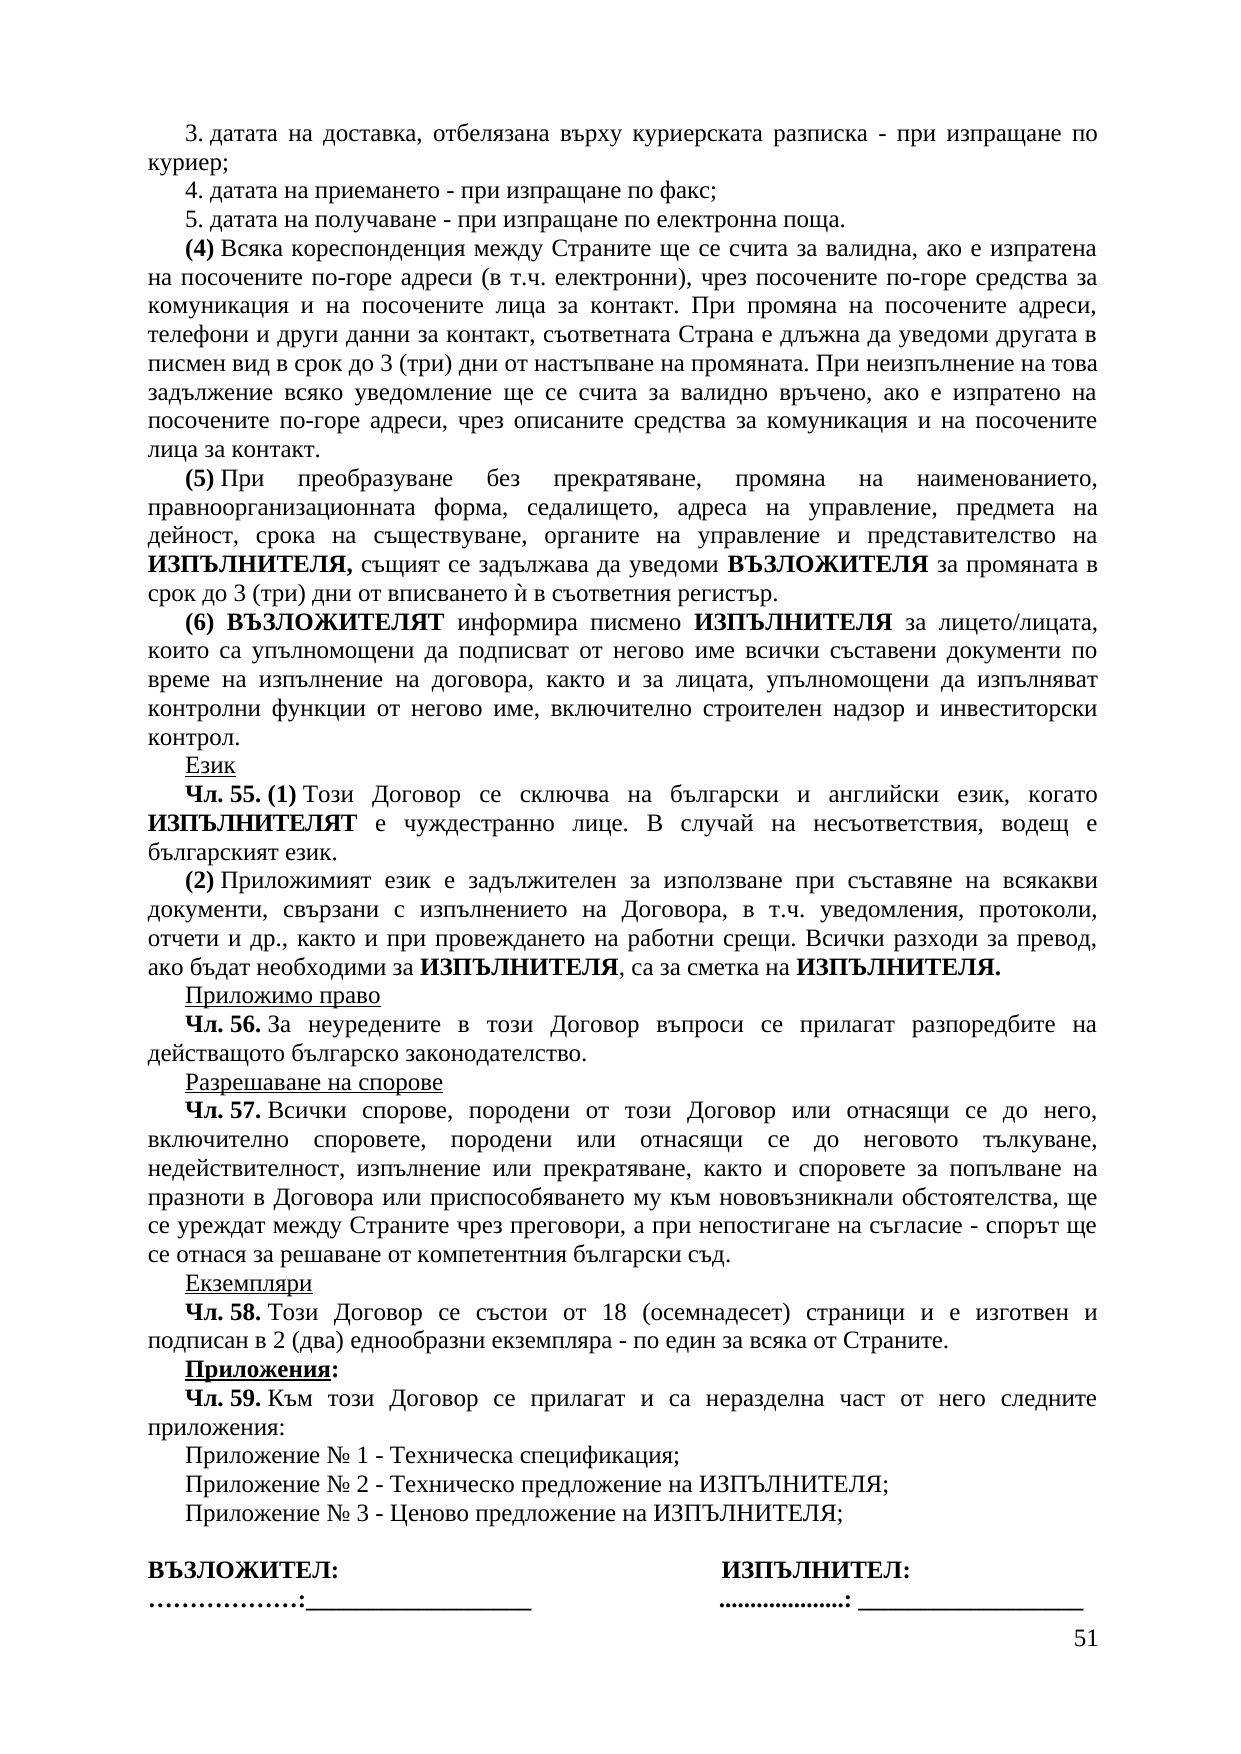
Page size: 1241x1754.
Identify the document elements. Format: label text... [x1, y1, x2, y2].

text ВЪЗЛОЖИТЕЛ: изпълнител: [148, 1556, 1098, 1584]
text Приложения: [148, 1354, 1098, 1383]
text 5. датата на получаване - при изпращане по електронна поща. [148, 204, 1098, 233]
text Разрешаване на спорове [148, 1067, 1098, 1096]
text Екземпляри [148, 1268, 1098, 1297]
text Чл. 59. Към този Договор се прилагат и са неразделна част от него следните приложения: [148, 1383, 1098, 1441]
text (4) Всяка кореспонденция между Страните ще се счита за валидна, ако е изпратена на посочените по-горе адреси (в т.ч. електронни), чрез посочените по-горе средства за комуникация и на посочените лица за контакт. При промяна на посочените адреси, телефони и други данни за контакт, съответната Страна е длъжна да уведоми другата в писмен вид в срок до 3 (три) дни от настъпване на промяната. При неизпълнение на това задължение всяко уведомление ще се счита за валидно връчено, ако е изпратено на посочените по-горе адреси, чрез описаните средства за комуникация и на посочените лица за контакт. [148, 233, 1098, 463]
text (5) При преобразуване без прекратяване, промяна на наименованието, правноорганизационната форма, седалището, адреса на управление, предмета на дейност, срока на съществуване, органите на управление и представителство на ИЗПЪЛНИТЕЛЯ, същият се задължава да уведоми ВЪЗЛОЖИТЕЛЯ за промяната в срок до 3 (три) дни от вписването ѝ в съответния регистър. [148, 463, 1098, 607]
text Чл. 56. За неуредените в този Договор въпроси се прилагат разпоредбите на действащото българско законодателство. [148, 1009, 1098, 1067]
text Чл. 58. Този Договор се състои от 18 (осемнадесет) страници и е изготвен и подписан в 2 (два) еднообразни екземпляра - по един за всяка от Страните. [148, 1297, 1098, 1354]
text Приложение № 2 - Техническо предложение на ИЗПЪЛНИТЕЛЯ; [148, 1469, 1098, 1498]
text ………………:__________________ ....................: __________________ [148, 1584, 1098, 1613]
text (2) Приложимият език е задължителен за използване при съставяне на всякакви документи, свързани с изпълнението на Договора, в т.ч. уведомления, протоколи, отчети и др., както и при провеждането на работни срещи. Всички разходи за превод, ако бъдат необходими за ИЗПЪЛНИТЕЛЯ, са за сметка на ИЗПЪЛНИТЕЛЯ. [148, 866, 1098, 981]
text (6) ВЪЗЛОЖИТЕЛЯТ информира писмено ИЗПЪЛНИТЕЛЯ за лицето/лицата, които са упълномощени да подписват от негово име всички съставени документи по време на изпълнение на договора, както и за лицата, упълномощени да изпълняват контролни функции от негово име, включително строителен надзор и инвеститорски контрол. [148, 607, 1098, 751]
text Език [148, 751, 1098, 779]
text 4. датата на приемането - при изпращане по факс; [148, 176, 1098, 204]
text Приложимо право [148, 981, 1098, 1009]
text Чл. 57. Всички спорове, породени от този Договор или отнасящи се до него, включително споровете, породени или отнасящи се до неговото тълкуване, недействителност, изпълнение или прекратяване, както и споровете за попълване на празноти в Договора или приспособяването му към нововъзникнали обстоятелства, ще се уреждат между Страните чрез преговори, а при непостигане на съгласие - спорът ще се отнася за решаване от компетентния български съд. [148, 1096, 1098, 1268]
text Приложение № 3 - Ценово предложение на ИЗПЪЛНИТЕЛЯ; [148, 1498, 1098, 1527]
text 3. датата на доставка, отбелязана върху куриерската разписка - при изпращане по куриер; [148, 118, 1098, 176]
text Приложение № 1 - Техническа спецификация; [148, 1441, 1098, 1469]
text Чл. 55. (1) Този Договор се сключва на български и английски език, когато ИЗПЪЛНИТЕЛЯТ е чуждестранно лице. В случай на несъответствия, водещ е българският език. [148, 779, 1098, 866]
